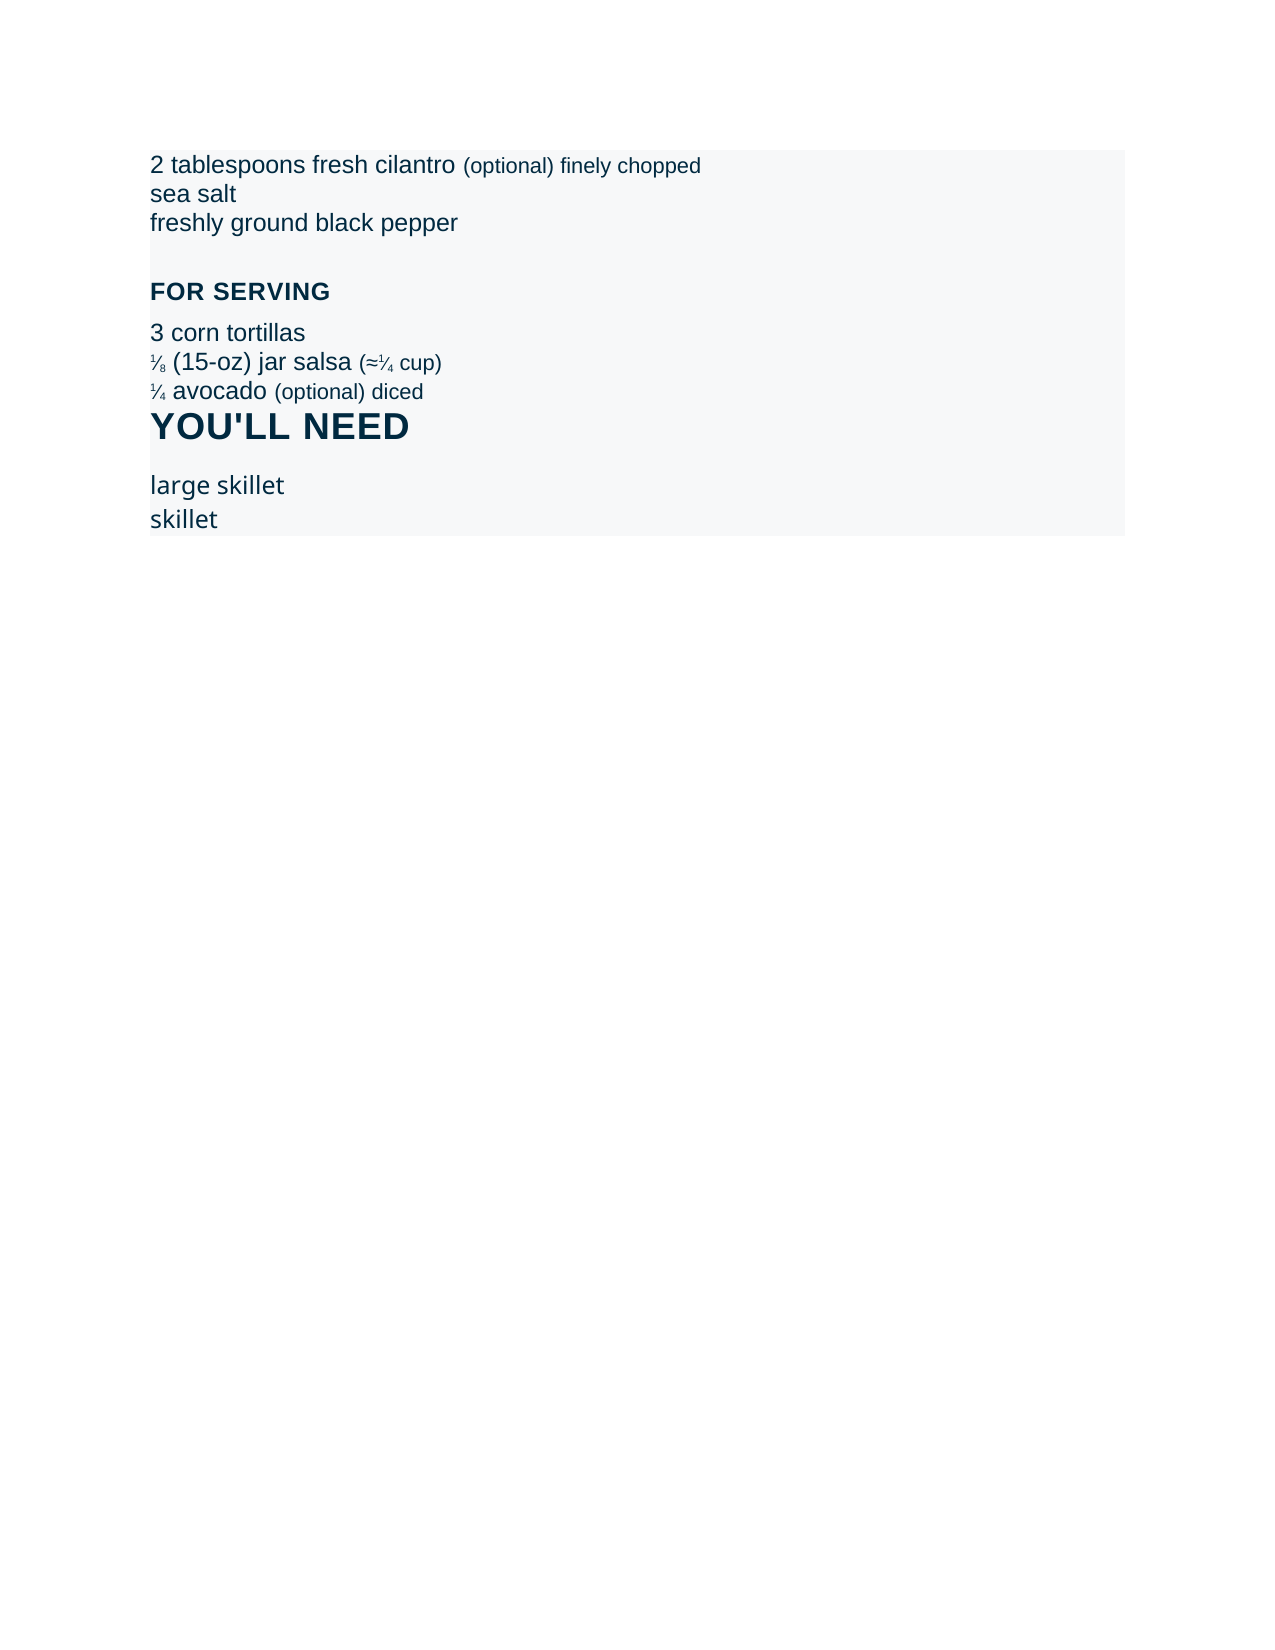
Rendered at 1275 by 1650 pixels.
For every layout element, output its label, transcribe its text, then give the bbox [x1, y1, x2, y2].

text 1⁄8 (15-oz) jar salsa (≈1⁄4 cup) [150, 347, 1125, 376]
text freshly ground black pepper [150, 207, 1125, 236]
text 3 corn tortillas [150, 318, 1125, 347]
text sea salt [150, 179, 1125, 207]
text 1⁄4 avocado (optional) diced [150, 376, 1125, 404]
subtitle YOU'LL NEED [150, 404, 1125, 447]
text large skillet skillet [150, 468, 1125, 536]
text 2 tablespoons fresh cilantro (optional) finely chopped [150, 150, 1125, 179]
subtitle FOR SERVING [150, 277, 1125, 306]
